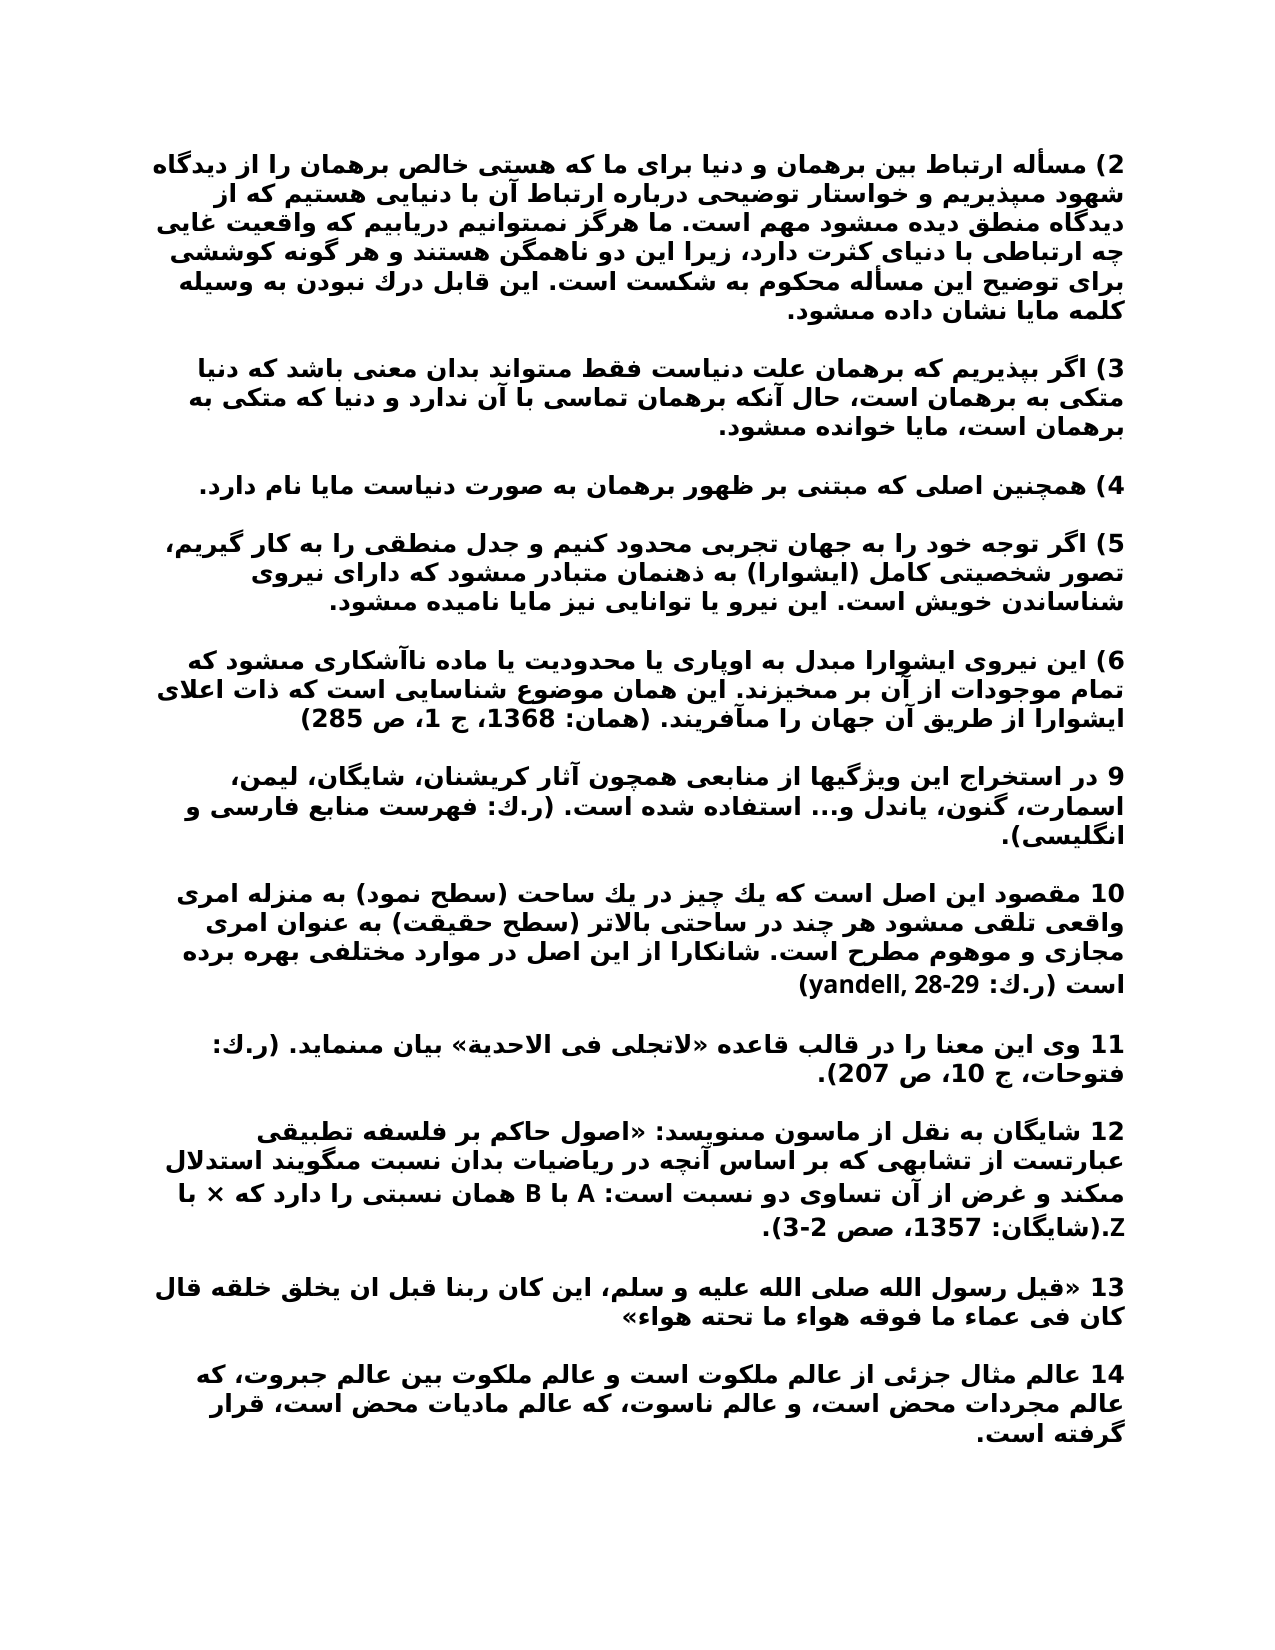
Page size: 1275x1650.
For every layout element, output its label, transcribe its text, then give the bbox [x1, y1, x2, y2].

text 11 وى اين معنا را در قالب قاعده «لاتجلى فى الاحدية» بيان مى‏نمايد. (ر.ك: فتوحات، ج 10، ص 207). [150, 1030, 1125, 1088]
text 13 «قيل رسول الله صلى الله عليه و سلم، اين كان ربنا قبل ان يخلق خلقه قال كان فى عماء ما فوقه هواء ما تحته هواء» [150, 1273, 1125, 1331]
text 3) اگر بپذيريم كه برهمان علت دنياست فقط مى‏تواند بدان معنى باشد كه دنيا متكى به برهمان است، حال آنكه برهمان تماسى با آن ندارد و دنيا كه متكى به برهمان است، مايا خوانده مى‏شود. [150, 354, 1125, 442]
text 14 عالم مثال جزئى از عالم ملكوت است و عالم ملكوت بين عالم جبروت، كه عالم مجردات محض است، و عالم ناسوت، كه عالم ماديات محض است، قرار گرفته است. [150, 1361, 1125, 1448]
text 9 در استخراج اين ويژگيها از منابعى همچون آثار كريشنان، شايگان، ليمن، اسمارت، گنون، ياندل و... استفاده شده است. (ر.ك: فهرست منابع فارسى و انگليسى). [150, 762, 1125, 850]
text 10 مقصود اين اصل است كه يك چيز در يك ساحت (سطح نمود) به منزله امرى واقعى تلقى مى‏شود هر چند در ساحتى بالاتر (سطح حقيقت) به عنوان امرى مجازى و موهوم مطرح است. شانكارا از اين اصل در موارد مختلفى بهره برده است (ر.ك: yandell, 28-29) [150, 879, 1125, 1001]
text 6) اين نيروى ايشوارا مبدل به اوپارى يا محدوديت يا ماده ناآشكارى مى‏شود كه تمام موجودات از آن بر مى‏خيزند. اين همان موضوع شناسايى است كه ذات اعلاى ايشوارا از طريق آن جهان را مى‏آفريند. (همان: 1368، ج 1، ص 285) [150, 646, 1125, 733]
text 2) مسأله ارتباط بين برهمان و دنيا براى ما كه هستى خالص برهمان را از ديدگاه شهود مى‏پذيريم و خواستار توضيحى درباره ارتباط آن با دنيايى هستيم كه از ديدگاه منطق ديده مى‏شود مهم است. ما هرگز نمى‏توانيم دريابيم كه واقعيت غايى چه ارتباطى با دنياى كثرت دارد، زيرا اين دو ناهمگن هستند و هر گونه كوششى براى توضيح اين مسأله محكوم به شكست است. اين قابل درك نبودن به وسيله كلمه مايا نشان داده مى‏شود. [150, 150, 1125, 325]
text 4) همچنين اصلى كه مبتنى بر ظهور برهمان به صورت دنياست مايا نام دارد. [150, 471, 1125, 500]
text 12 شايگان به نقل از ماسون مى‏نويسد: «اصول حاكم بر فلسفه تطبيقى عبارتست از تشابهى كه بر اساس آنچه در رياضيات بدان نسبت مى‏گويند استدلال مى‏كند و غرض از آن تساوى دو نسبت است: A با B همان نسبتى را دارد كه × با Z.(شايگان: 1357، صص 2-3). [150, 1117, 1125, 1244]
text 5) اگر توجه خود را به جهان تجربى محدود كنيم و جدل منطقى را به كار گيريم، تصور شخصيتى كامل (ايشوارا) به ذهنمان متبادر مى‏شود كه داراى نيروى شناساندن خويش است. اين نيرو يا توانايى نيز مايا ناميده مى‏شود. [150, 529, 1125, 617]
